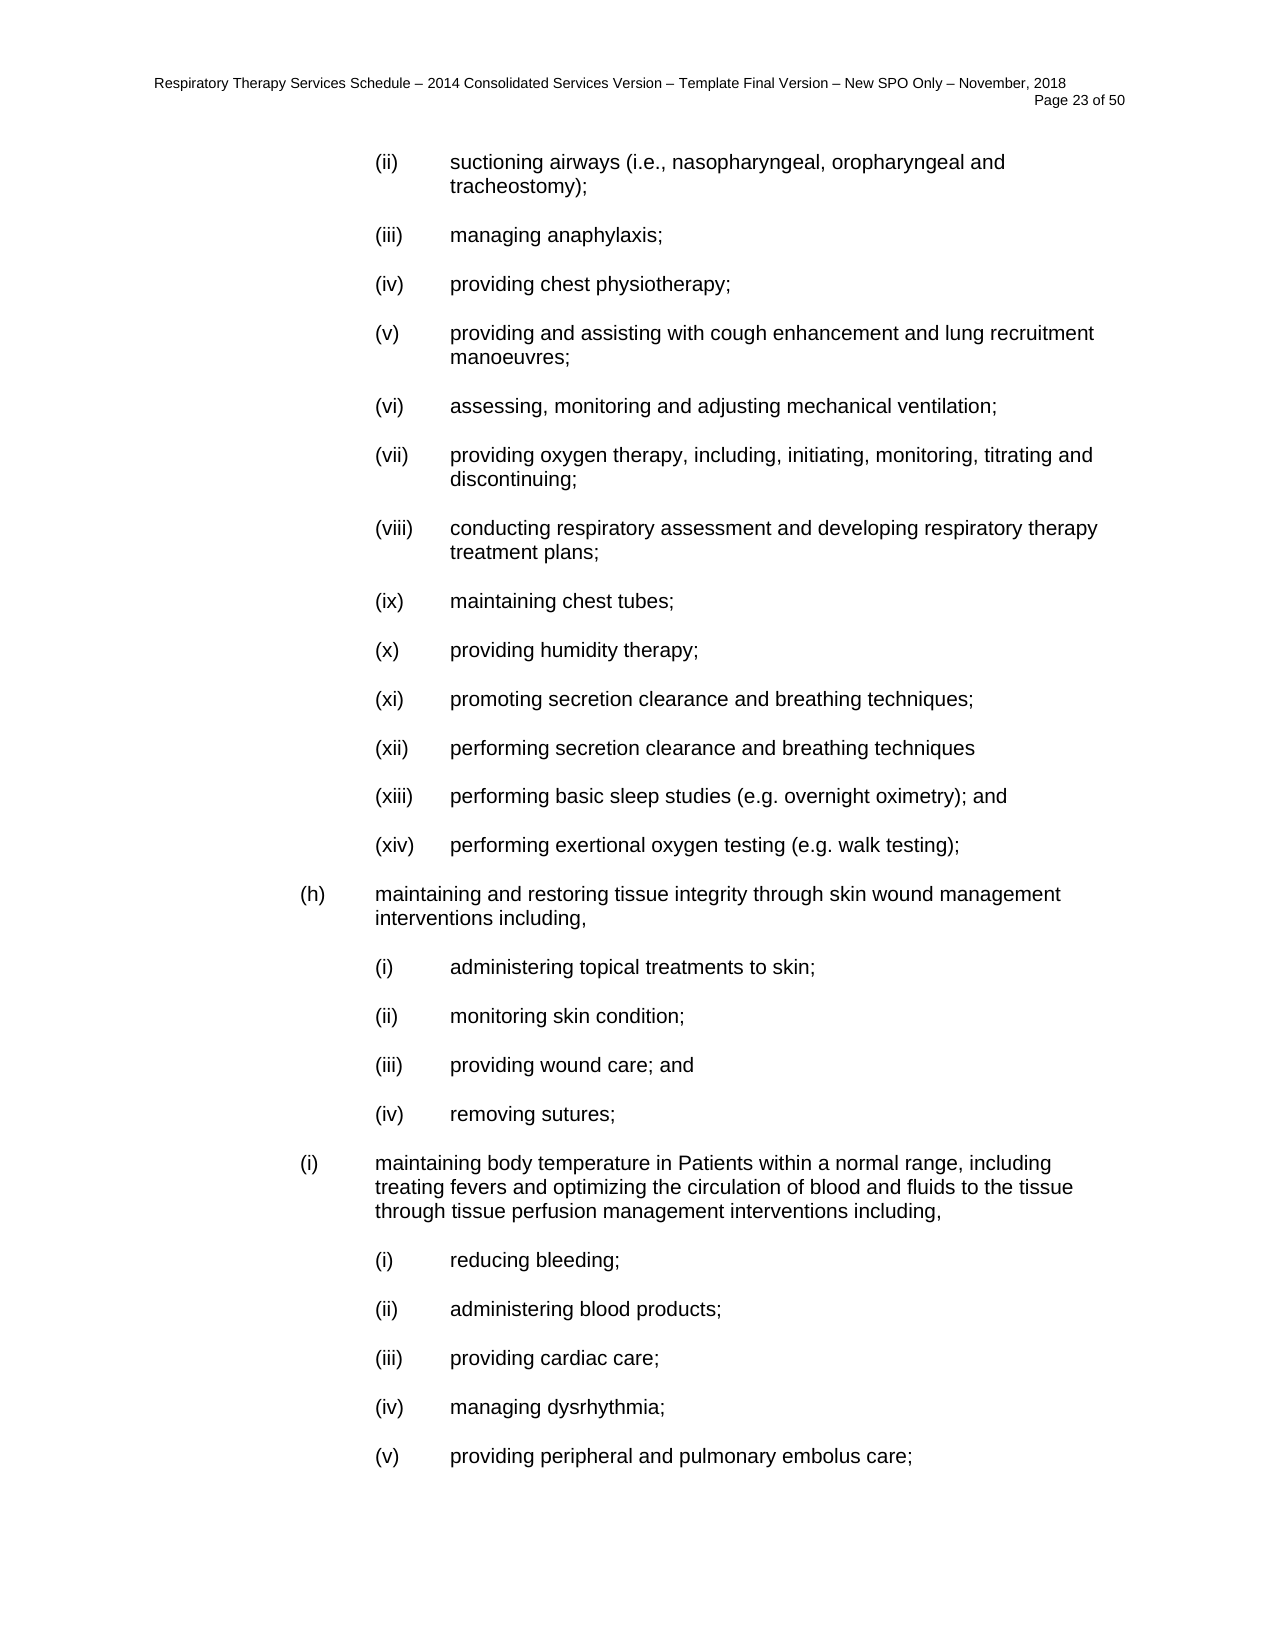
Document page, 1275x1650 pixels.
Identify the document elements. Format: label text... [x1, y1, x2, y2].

subtitle administering blood products; [375, 1297, 1125, 1321]
subtitle reducing bleeding; [375, 1248, 1125, 1272]
subtitle managing dysrhythmia; [375, 1395, 1125, 1419]
subtitle maintaining chest tubes; [375, 588, 1125, 612]
subtitle performing secretion clearance and breathing techniques [375, 735, 1125, 759]
subtitle providing and assisting with cough enhancement and lung recruitment manoeuvres; [375, 321, 1125, 369]
subtitle promoting secretion clearance and breathing techniques; [375, 686, 1125, 710]
subtitle removing sutures; [375, 1102, 1125, 1126]
subtitle monitoring skin condition; [375, 1004, 1125, 1028]
subtitle managing anaphylaxis; [375, 223, 1125, 247]
subtitle providing cardiac care; [375, 1346, 1125, 1370]
subtitle conducting respiratory assessment and developing respiratory therapy treatment plans; [375, 516, 1125, 563]
subtitle maintaining and restoring tissue integrity through skin wound management interventions including, [300, 882, 1125, 930]
subtitle providing humidity therapy; [375, 637, 1125, 661]
subtitle performing exertional oxygen testing (e.g. walk testing); [375, 833, 1125, 857]
subtitle providing peripheral and pulmonary embolus care; [375, 1444, 1125, 1468]
subtitle performing basic sleep studies (e.g. overnight oximetry); and [375, 784, 1125, 808]
subtitle assessing, monitoring and adjusting mechanical ventilation; [375, 394, 1125, 418]
subtitle providing oxygen therapy, including, initiating, monitoring, titrating and discontinuing; [375, 443, 1125, 491]
subtitle providing wound care; and [375, 1053, 1125, 1077]
subtitle maintaining body temperature in Patients within a normal range, including treating fevers and optimizing the circulation of blood and fluids to the tissue through tissue perfusion management interventions including, [300, 1151, 1125, 1223]
subtitle providing chest physiotherapy; [375, 272, 1125, 296]
subtitle administering topical treatments to skin; [375, 955, 1125, 979]
subtitle suctioning airways (i.e., nasopharyngeal, oropharyngeal and tracheostomy); [375, 150, 1125, 198]
